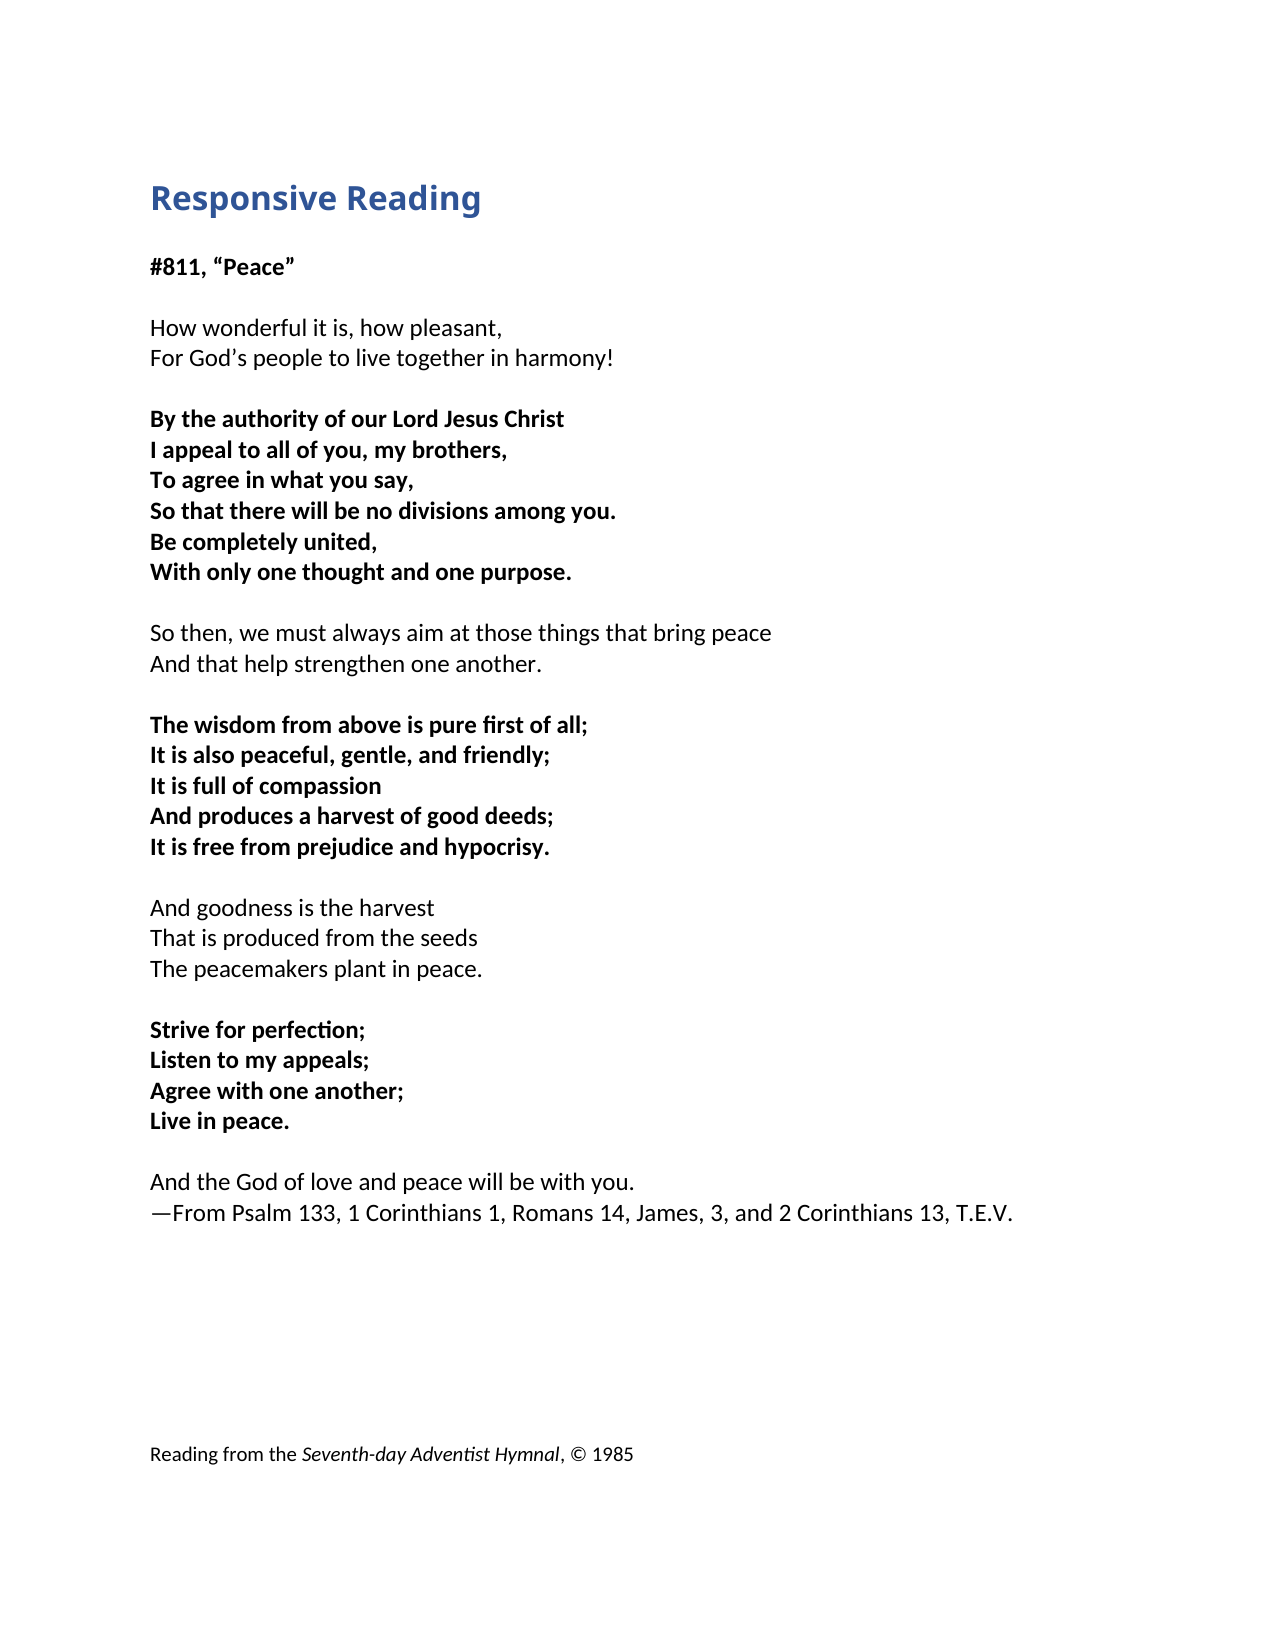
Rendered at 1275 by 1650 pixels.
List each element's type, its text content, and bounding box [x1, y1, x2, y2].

text The peacemakers plant in peace. [150, 953, 1125, 983]
text It is free from prejudice and hypocrisy. [150, 831, 1125, 861]
text That is produced from the seeds [150, 922, 1125, 953]
subtitle Responsive Reading [150, 175, 1125, 220]
text By the authority of our Lord Jesus Christ [150, 403, 1125, 434]
text Agree with one another; [150, 1075, 1125, 1106]
text It is also peaceful, gentle, and friendly; [150, 739, 1125, 770]
text Be completely united, [150, 526, 1125, 556]
text And the God of love and peace will be with you. [150, 1167, 1125, 1197]
text To agree in what you say, [150, 464, 1125, 495]
text I appeal to all of you, my brothers, [150, 434, 1125, 464]
text So then, we must always aim at those things that bring peace [150, 617, 1125, 648]
text —From Psalm 133, 1 Corinthians 1, Romans 14, James, 3, and 2 Corinthians 13, T.E.V. [150, 1197, 1125, 1228]
text For God’s people to live together in harmony! [150, 342, 1125, 373]
text The wisdom from above is pure first of all; [150, 709, 1125, 739]
text And goodness is the harvest [150, 892, 1125, 922]
text How wonderful it is, how pleasant, [150, 312, 1125, 342]
text Reading from the Seventh-day Adventist Hymnal, © 1985 [150, 1441, 1125, 1467]
text Strive for perfection; [150, 1014, 1125, 1044]
text With only one thought and one purpose. [150, 556, 1125, 587]
text And that help strengthen one another. [150, 648, 1125, 678]
text #811, “Peace” [150, 251, 1125, 281]
text Listen to my appeals; [150, 1044, 1125, 1075]
text So that there will be no divisions among you. [150, 495, 1125, 526]
text Live in peace. [150, 1106, 1125, 1136]
text It is full of compassion [150, 770, 1125, 800]
text And produces a harvest of good deeds; [150, 800, 1125, 831]
